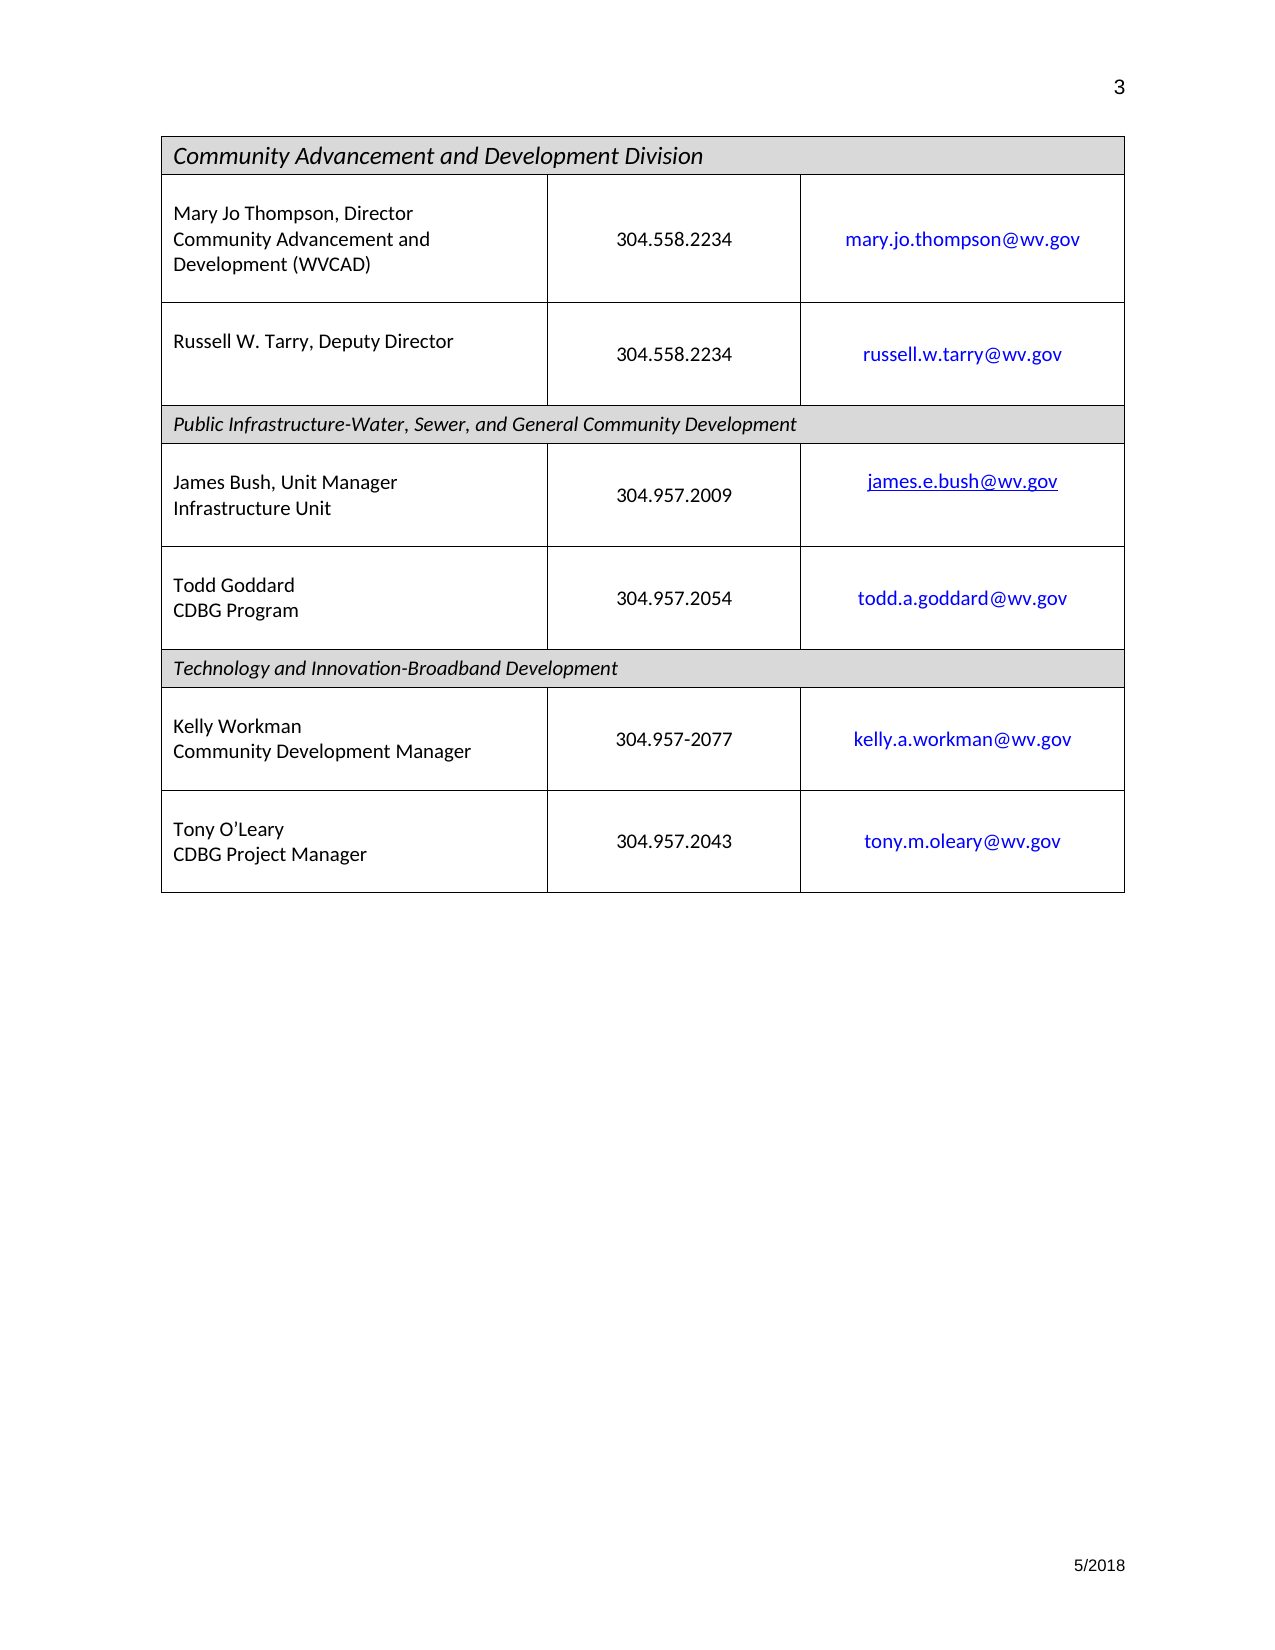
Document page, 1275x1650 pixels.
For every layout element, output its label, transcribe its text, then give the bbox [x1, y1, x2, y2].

table_cell Tony O’Leary CDBG Project Manager [162, 791, 547, 892]
table_cell kelly.a.workman@wv.gov [801, 688, 1124, 789]
table_cell 304.558.2234 [548, 175, 800, 302]
table_cell Public Infrastructure-Water, Sewer, and General Community Development [162, 406, 1124, 443]
table_cell Mary Jo Thompson, Director Community Advancement and Development (WVCAD) [162, 175, 547, 302]
table_cell 304.957-2077 [548, 688, 800, 789]
table_cell 304.957.2043 [548, 791, 800, 892]
table_cell Todd Goddard CDBG Program [162, 547, 547, 648]
table_cell russell.w.tarry@wv.gov [801, 303, 1124, 405]
table_cell tony.m.oleary@wv.gov [801, 791, 1124, 892]
table_cell 304.957.2009 [548, 444, 800, 546]
table_cell mary.jo.thompson@wv.gov [801, 175, 1124, 302]
table_cell todd.a.goddard@wv.gov [801, 547, 1124, 648]
table_cell 304.558.2234 [548, 303, 800, 405]
table_cell 304.957.2054 [548, 547, 800, 648]
table_cell james.e.bush@wv.gov [801, 444, 1124, 546]
table_cell James Bush, Unit Manager Infrastructure Unit [162, 444, 547, 546]
table_cell Kelly Workman Community Development Manager [162, 688, 547, 789]
table_header Community Advancement and Development Division [162, 137, 1124, 174]
table_cell Russell W. Tarry, Deputy Director [162, 303, 547, 405]
table_cell Technology and Innovation-Broadband Development [162, 650, 1124, 687]
